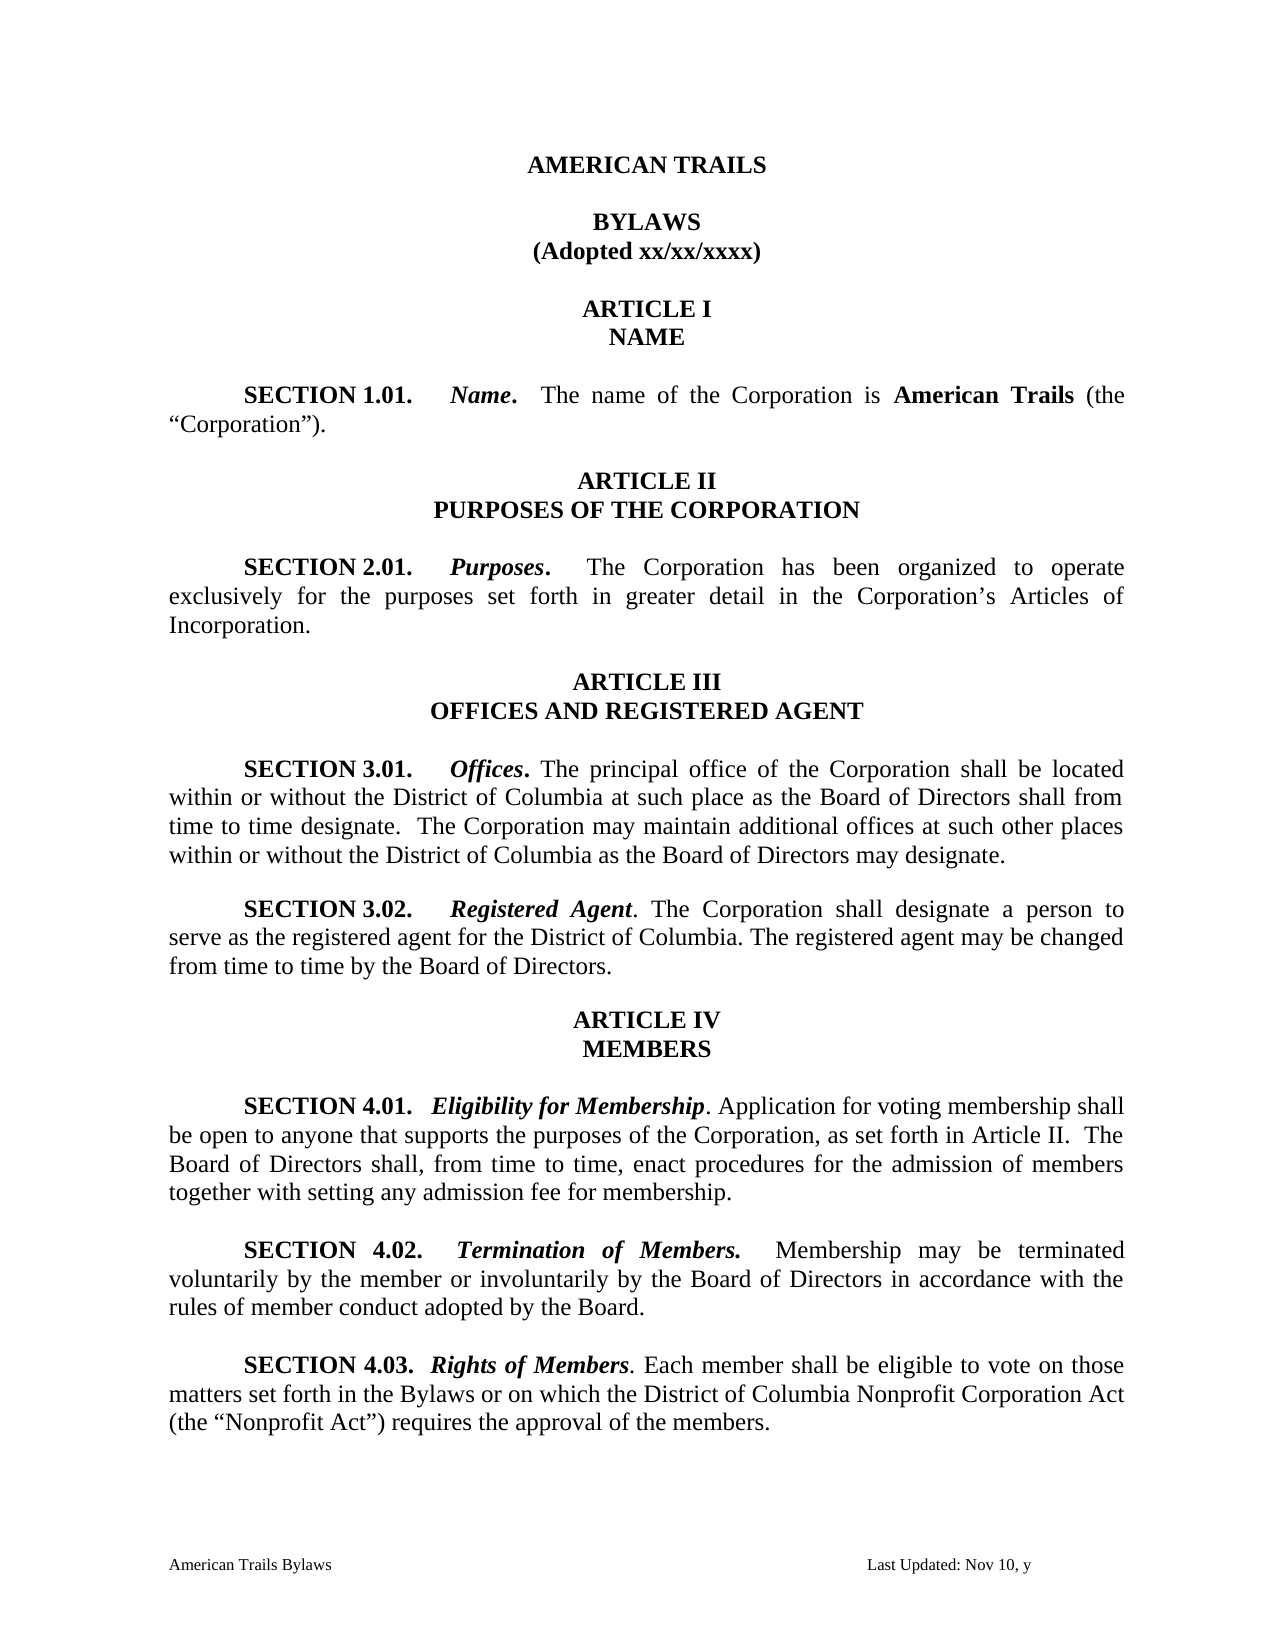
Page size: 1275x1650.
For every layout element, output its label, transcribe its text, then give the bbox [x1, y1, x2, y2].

text ARTICLE II [169, 466, 1125, 495]
text SECTION 3.01. Offices. The principal office of the Corporation shall be located within or without the District of Columbia at such place as the Board of Directors shall from time to time designate. The Corporation may maintain additional offices at such other places within or without the District of Columbia as the Board of Directors may designate. [169, 754, 1125, 869]
text SECTION 3.02. Registered Agent. The Corporation shall designate a person to serve as the registered agent for the District of Columbia. The registered agent may be changed from time to time by the Board of Directors. [169, 894, 1125, 980]
text ARTICLE III [169, 667, 1125, 696]
text ARTICLE IV [169, 1005, 1125, 1034]
text SECTION 1.01. Name. The name of the Corporation is American Trails (the “Corporation”). [169, 380, 1125, 437]
text NAME [169, 322, 1125, 351]
text SECTION 4.03. Rights of Members. Each member shall be eligible to vote on those matters set forth in the Bylaws or on which the District of Columbia Nonprofit Corporation Act (the “Nonprofit Act”) requires the approval of the members. [169, 1350, 1125, 1436]
text ARTICLE I [169, 294, 1125, 322]
text OFFICES AND REGISTERED AGENT [169, 696, 1125, 725]
text SECTION 4.01. Eligibility for Membership. Application for voting membership shall be open to anyone that supports the purposes of the Corporation, as set forth in Article II. The Board of Directors shall, from time to time, enact procedures for the admission of members together with setting any admission fee for membership. [169, 1091, 1125, 1206]
text SECTION 4.02. Termination of Members. Membership may be terminated voluntarily by the member or involuntarily by the Board of Directors in accordance with the rules of member conduct adopted by the Board. [169, 1235, 1125, 1321]
text MEMBERS [169, 1034, 1125, 1062]
text (Adopted xx/xx/xxxx) [169, 236, 1125, 265]
text BYLAWS [169, 207, 1125, 236]
text PURPOSES OF THE CORPORATION [169, 495, 1125, 524]
text American Trails [169, 150, 1125, 179]
text SECTION 2.01. Purposes. The Corporation has been organized to operate exclusively for the purposes set forth in greater detail in the Corporation’s Articles of Incorporation. [169, 552, 1125, 639]
